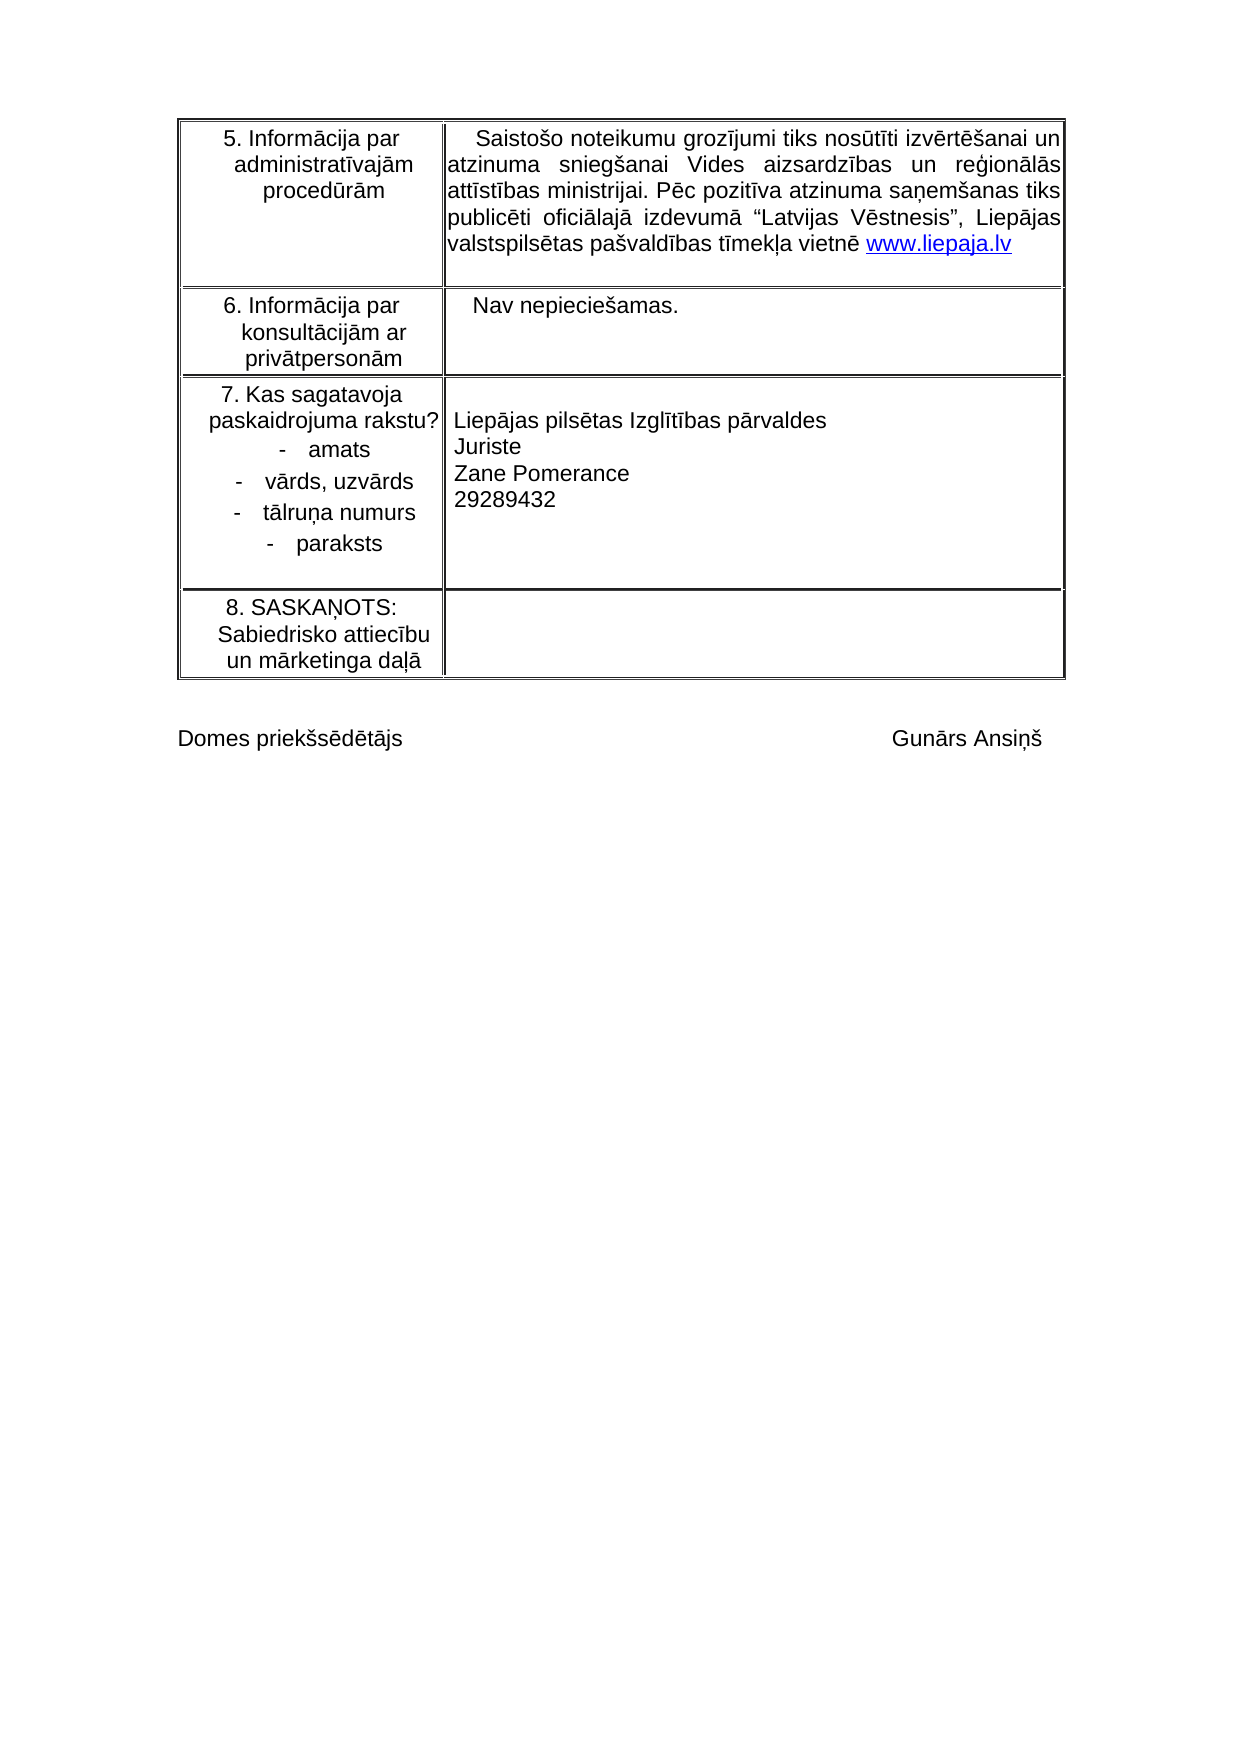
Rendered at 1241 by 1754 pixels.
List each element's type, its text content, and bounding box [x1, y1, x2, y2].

text Domes priekšsēdētājs Gunārs Ansiņš [177, 725, 1063, 751]
table_cell Kas sagatavoja paskaidrojuma rakstu? amats vārds, uzvārds tālruņa numurs paraksts [181, 374, 442, 588]
table_cell Liepājas pilsētas Izglītības pārvaldes Juriste Zane Pomerance 29289432 [446, 374, 1064, 588]
table_cell Nav nepieciešamas. [444, 286, 1064, 374]
table_cell Informācija par konsultācijām ar privātpersonām [179, 286, 444, 374]
table_cell [444, 588, 1064, 676]
table_cell Saistošo noteikumu grozījumi tiks nosūtīti izvērtēšanai un atzinuma sniegšanai Vides aizsardzības un reģionālās attīstības ministrijai. Pēc pozitīva atzinuma saņemšanas tiks publicēti oficiālajā izdevumā “Latvijas Vēstnesis”, Liepājas valstspilsētas pašvaldības tīmekļa vietnē www.liepaja.lv [444, 122, 1063, 286]
table_cell SASKAŅOTS: Sabiedrisko attiecību un mārketinga daļā [179, 588, 444, 676]
table_cell Informācija par administratīvajām procedūrām [181, 120, 444, 286]
